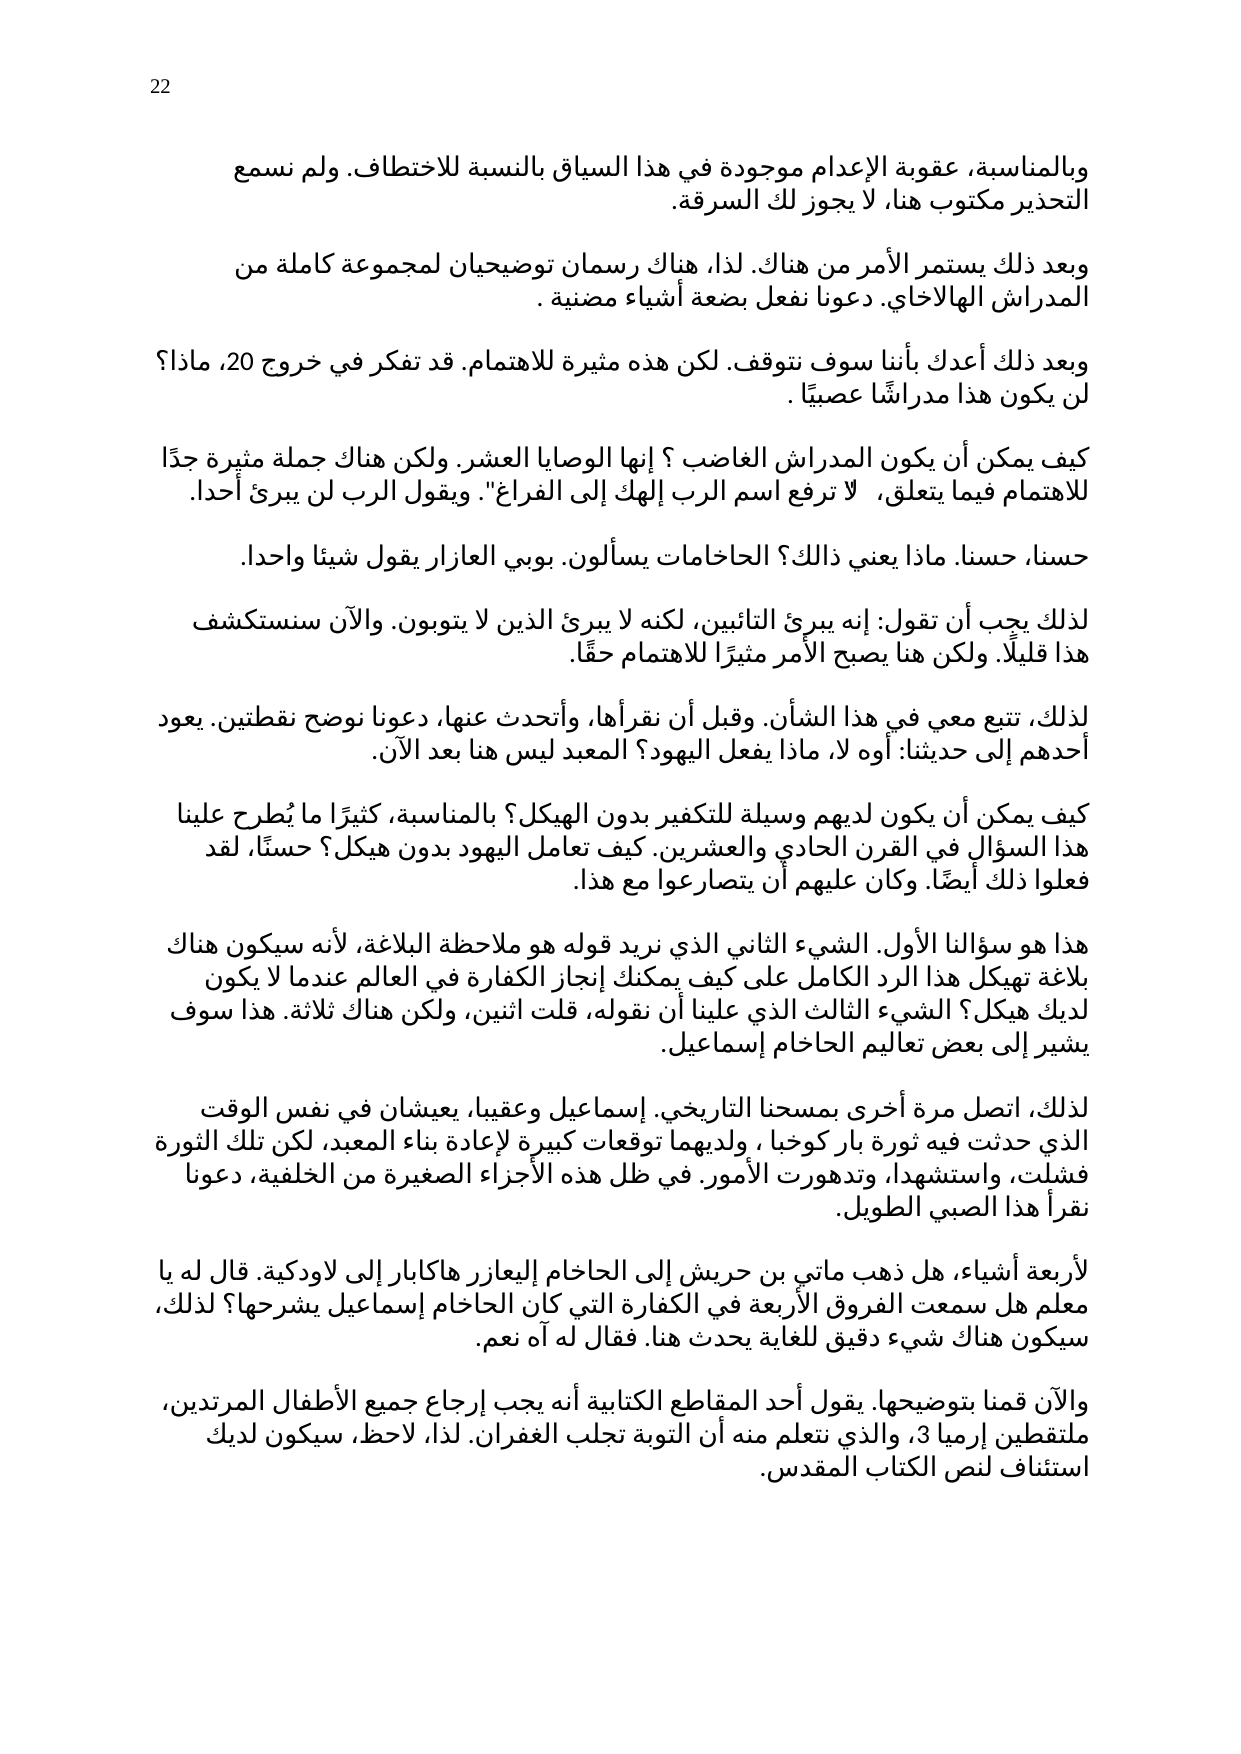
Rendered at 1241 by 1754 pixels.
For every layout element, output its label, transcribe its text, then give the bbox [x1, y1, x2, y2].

text وبالمناسبة، عقوبة الإعدام موجودة في هذا السياق بالنسبة للاختطاف. ولم نسمع التحذير مكتوب هنا، لا يجوز لك السرقة. [150, 150, 1090, 216]
text وبعد ذلك أعدك بأننا سوف نتوقف. لكن هذه مثيرة للاهتمام. قد تفكر في خروج 20، ماذا؟ لن يكون هذا مدراشًا عصبيًا . [150, 344, 1090, 410]
text هذا هو سؤالنا الأول. الشيء الثاني الذي نريد قوله هو ملاحظة البلاغة، لأنه سيكون هناك بلاغة تهيكل هذا الرد الكامل على كيف يمكنك إنجاز الكفارة في العالم عندما لا يكون لديك هيكل؟ الشيء الثالث الذي علينا أن نقوله، قلت اثنين، ولكن هناك ثلاثة. هذا سوف يشير إلى بعض تعاليم الحاخام إسماعيل. [150, 927, 1090, 1059]
text لذلك، تتبع معي في هذا الشأن. وقبل أن نقرأها، وأتحدث عنها، دعونا نوضح نقطتين. يعود أحدهم إلى حديثنا: أوه لا، ماذا يفعل اليهود؟ المعبد ليس هنا بعد الآن. [150, 700, 1090, 766]
text كيف يمكن أن يكون لديهم وسيلة للتكفير بدون الهيكل؟ بالمناسبة، كثيرًا ما يُطرح علينا هذا السؤال في القرن الحادي والعشرين. كيف تعامل اليهود بدون هيكل؟ حسنًا، لقد فعلوا ذلك أيضًا. وكان عليهم أن يتصارعوا مع هذا. [150, 797, 1090, 896]
text لذلك يجب أن تقول: إنه يبرئ التائبين، لكنه لا يبرئ الذين لا يتوبون. والآن سنستكشف هذا قليلًا. ولكن هنا يصبح الأمر مثيرًا للاهتمام حقًا. [150, 603, 1090, 669]
text والآن قمنا بتوضيحها. يقول أحد المقاطع الكتابية أنه يجب إرجاع جميع الأطفال المرتدين، ملتقطين إرميا 3، والذي نتعلم منه أن التوبة تجلب الغفران. لذا، لاحظ، سيكون لديك استئناف لنص الكتاب المقدس. [150, 1384, 1090, 1483]
text حسنا، حسنا. ماذا يعني ذالك؟ الحاخامات يسألون. بوبي العازار يقول شيئا واحدا. [150, 539, 1090, 572]
text وبعد ذلك يستمر الأمر من هناك. لذا، هناك رسمان توضيحيان لمجموعة كاملة من المدراش الهالاخاي. دعونا نفعل بضعة أشياء مضنية . [150, 247, 1090, 313]
text كيف يمكن أن يكون المدراش الغاضب ؟ إنها الوصايا العشر. ولكن هناك جملة مثيرة جدًا للاهتمام فيما يتعلق، "لا ترفع اسم الرب إلهك إلى الفراغ". ويقول الرب لن يبرئ أحدا. [150, 442, 1090, 508]
text لذلك، اتصل مرة أخرى بمسحنا التاريخي. إسماعيل وعقيبا، يعيشان في نفس الوقت الذي حدثت فيه ثورة بار كوخبا ، ولديهما توقعات كبيرة لإعادة بناء المعبد، لكن تلك الثورة فشلت، واستشهدا، وتدهورت الأمور. في ظل هذه الأجزاء الصغيرة من الخلفية، دعونا نقرأ هذا الصبي الطويل. [150, 1091, 1090, 1223]
text لأربعة أشياء، هل ذهب ماتي بن حريش إلى الحاخام إليعازر هاكابار إلى لاودكية. قال له يا معلم هل سمعت الفروق الأربعة في الكفارة التي كان الحاخام إسماعيل يشرحها؟ لذلك، سيكون هناك شيء دقيق للغاية يحدث هنا. فقال له آه نعم. [150, 1254, 1090, 1353]
